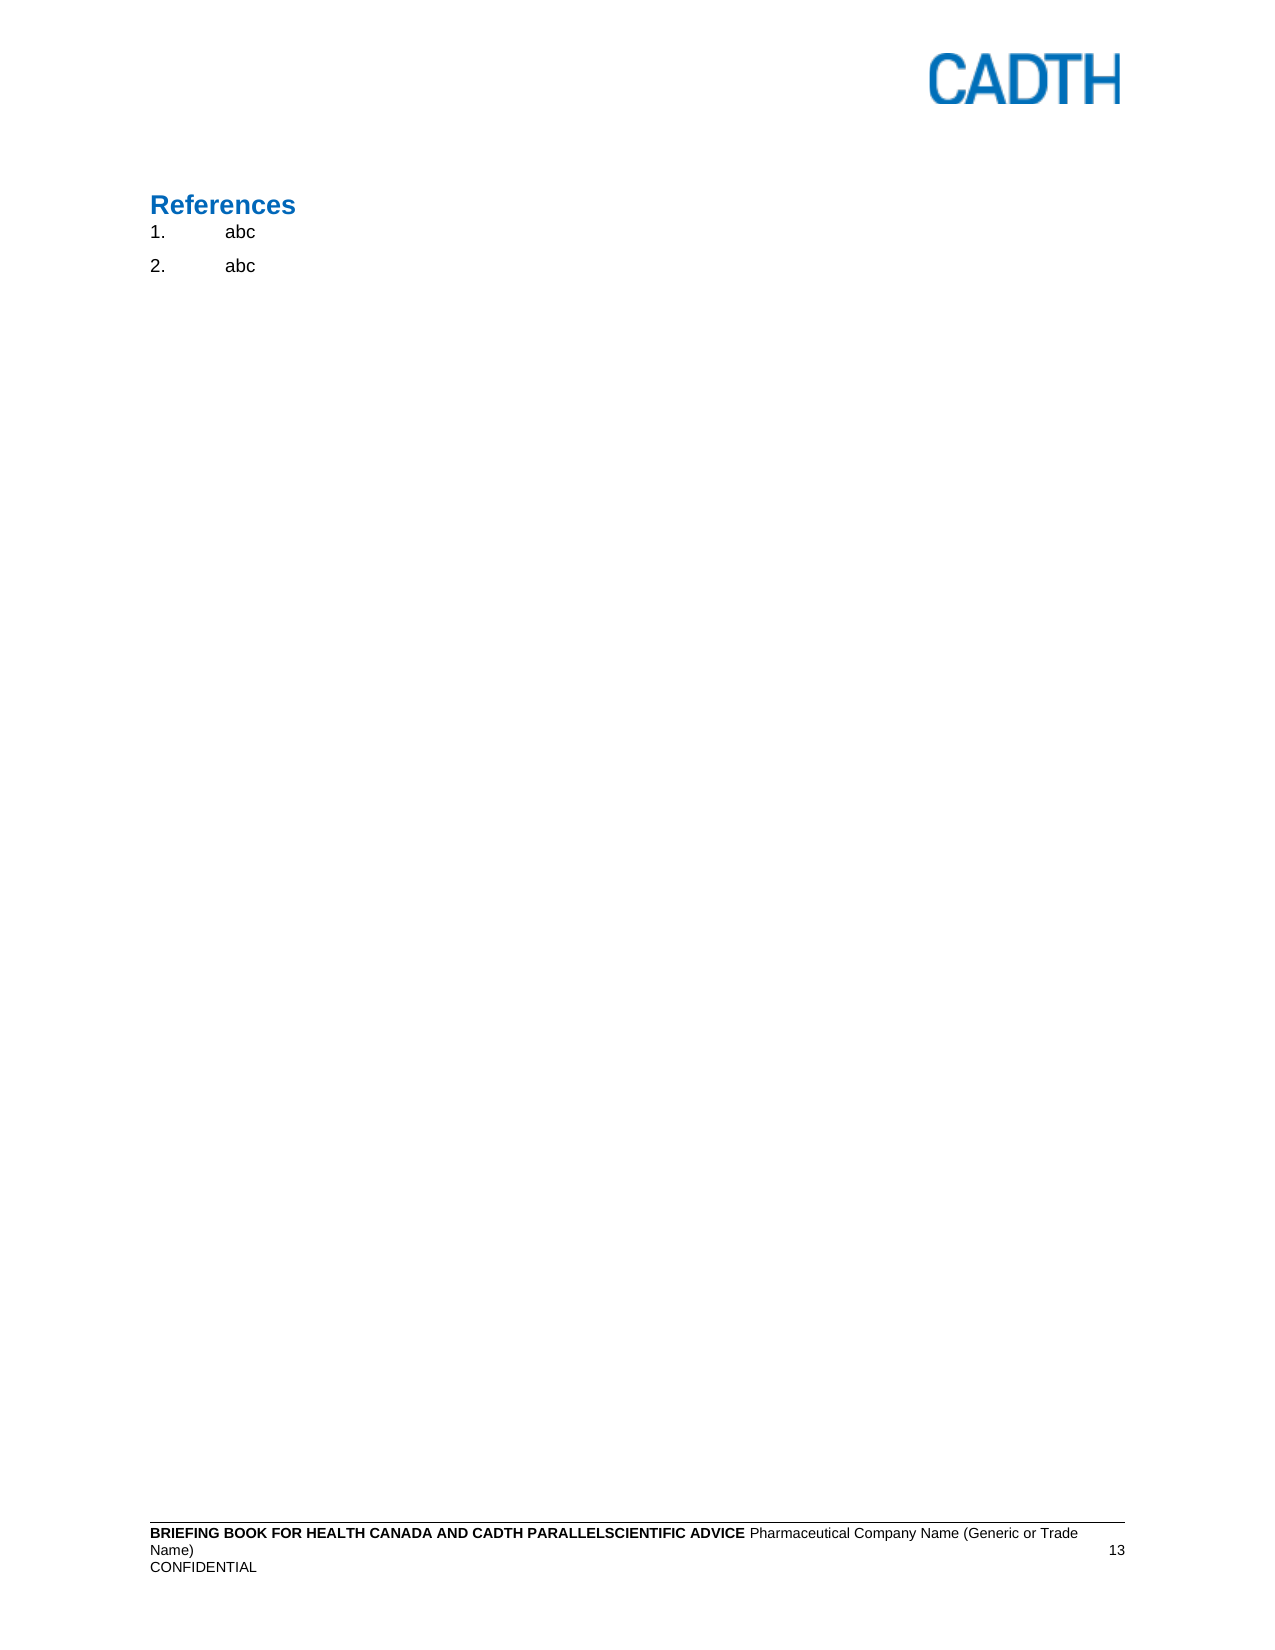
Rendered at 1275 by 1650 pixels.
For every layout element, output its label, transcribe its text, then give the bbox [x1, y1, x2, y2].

subtitle References [150, 189, 1125, 221]
list abc [150, 221, 1125, 242]
list abc [150, 254, 1125, 276]
